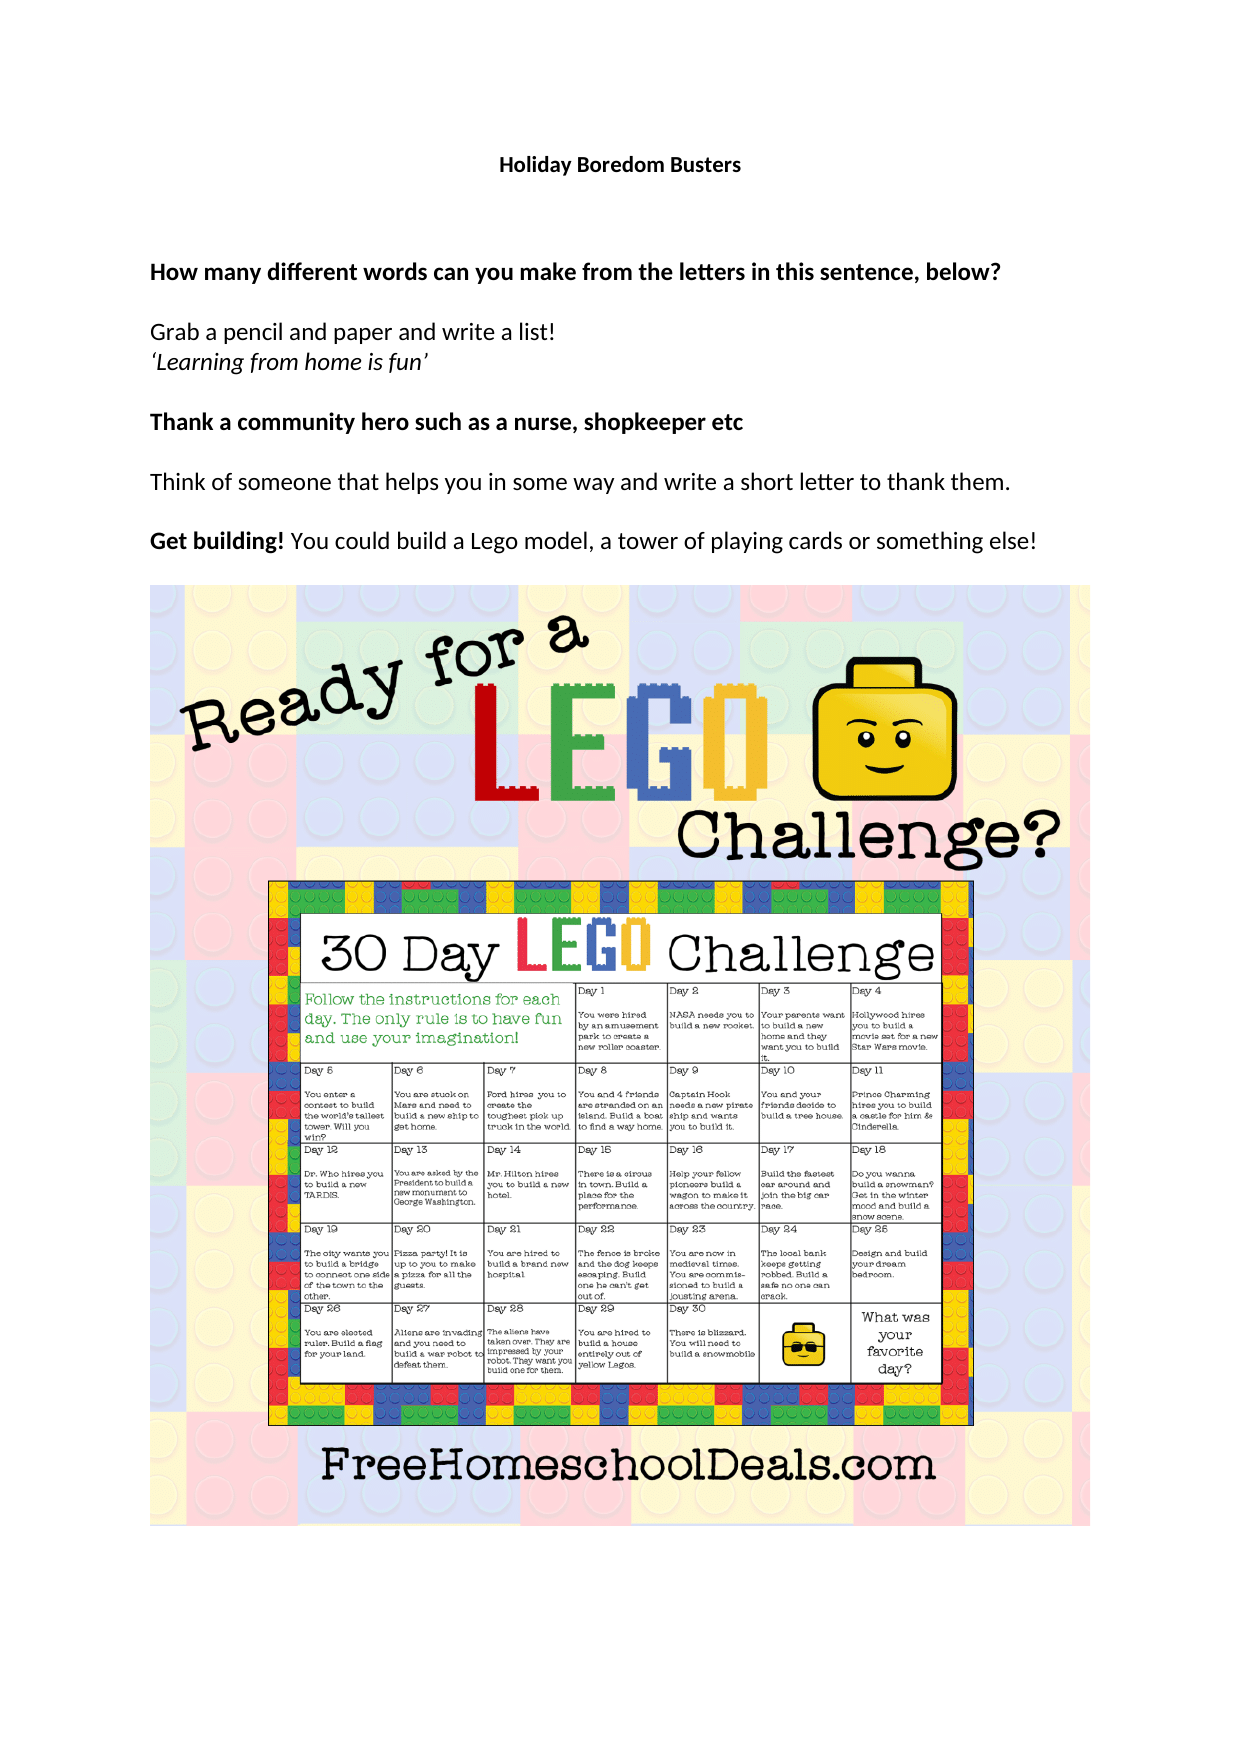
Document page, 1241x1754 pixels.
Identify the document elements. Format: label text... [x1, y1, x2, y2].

text Grab a pencil and paper and write a list! ‘Learning from home is fun’ [150, 316, 1090, 377]
text Get building! You could build a Lego model, a tower of playing cards or something else! [150, 526, 1090, 556]
text How many different words can you make from the letters in this sentence, below? [150, 256, 1090, 287]
text Thank a community hero such as a nurse, shopkeeper etc [150, 406, 1090, 437]
text Holiday Boredom Busters [150, 150, 1090, 178]
picture [150, 585, 1091, 1526]
text Think of someone that helps you in some way and write a short letter to thank them. [150, 466, 1090, 496]
